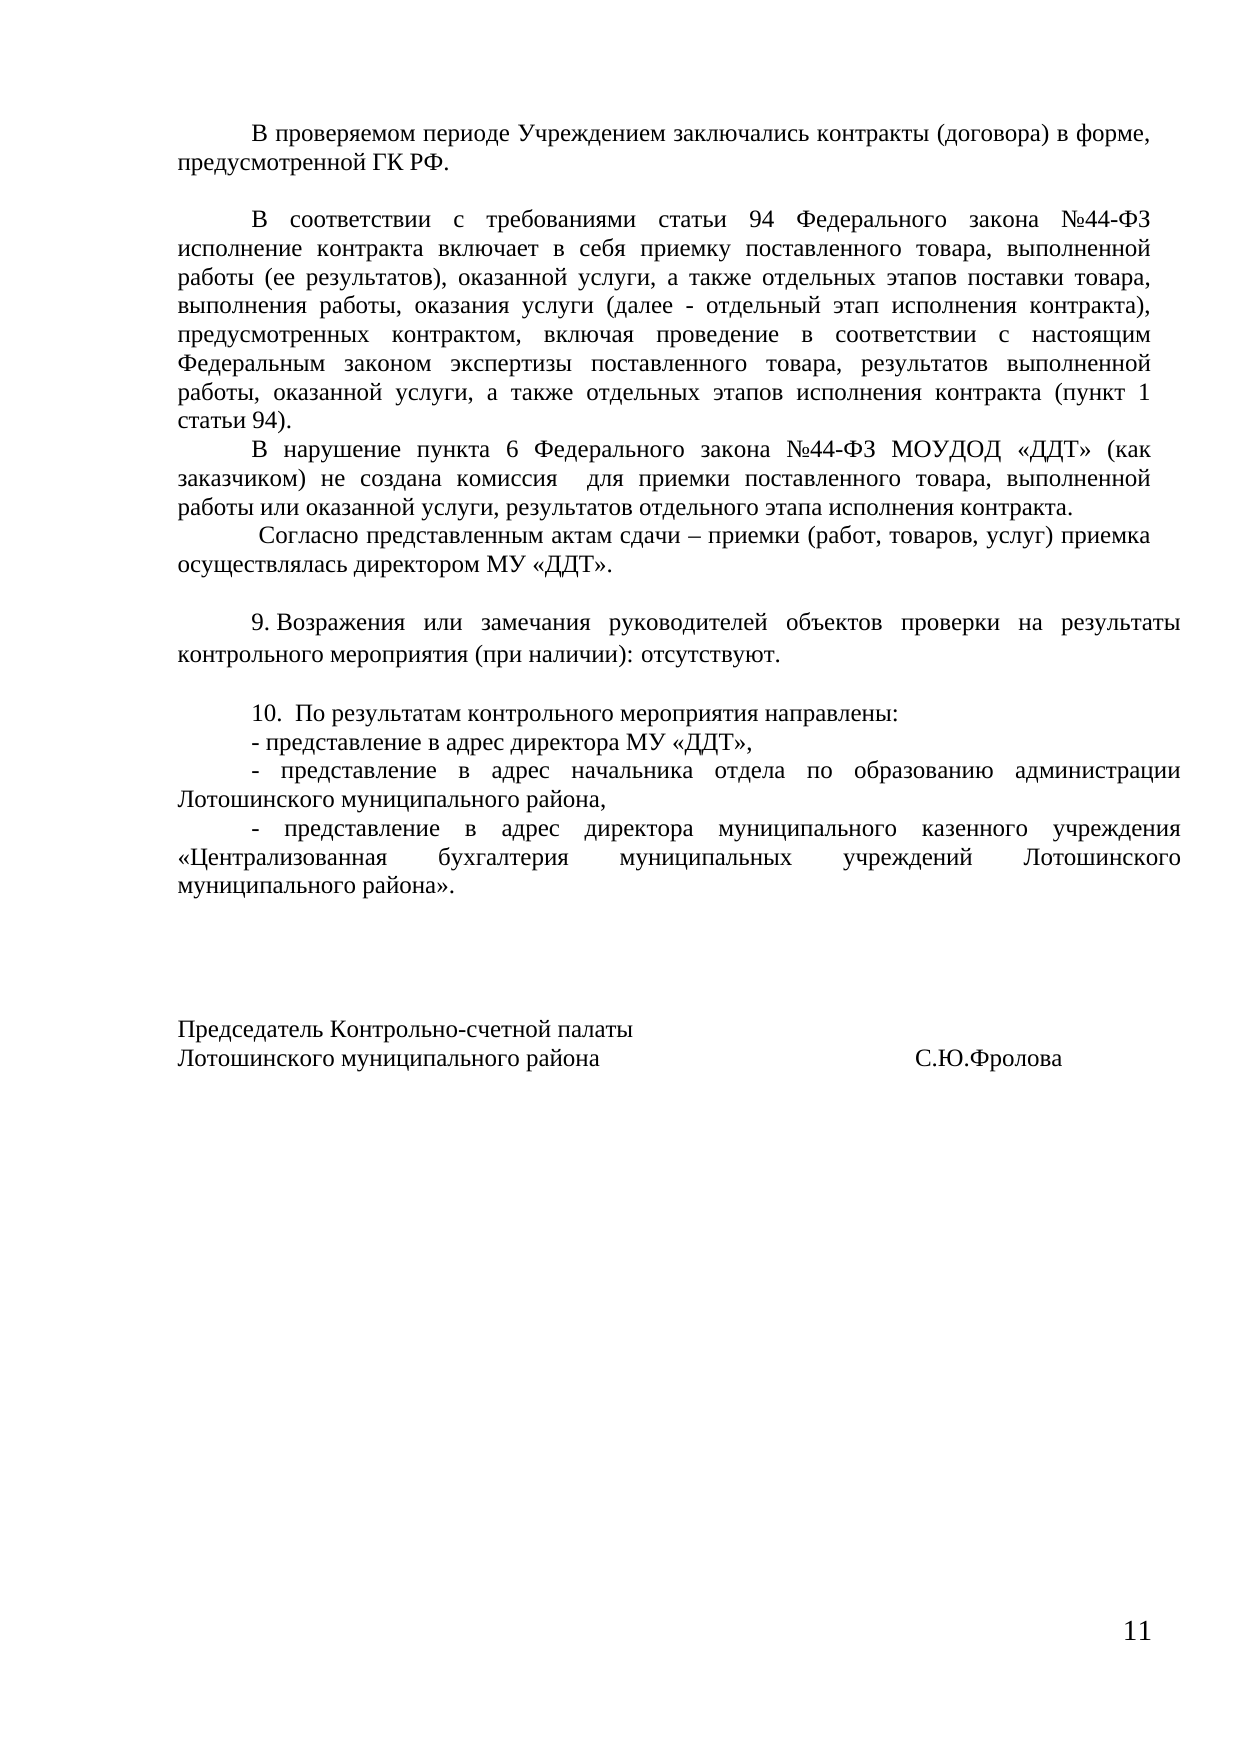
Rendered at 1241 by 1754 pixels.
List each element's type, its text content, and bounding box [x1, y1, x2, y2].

text В нарушение пункта 6 Федерального закона №44-ФЗ МОУДОД «ДДТ» (как заказчиком) не создана комиссия для приемки поставленного товара, выполненной работы или оказанной услуги, результатов отдельного этапа исполнения контракта. [177, 434, 1152, 521]
text 10. По результатам контрольного мероприятия направлены: [177, 698, 1181, 727]
text - представление в адрес начальника отдела по образованию администрации Лотошинского муниципального района, [177, 755, 1181, 813]
text Согласно представленным актам сдачи – приемки (работ, товаров, услуг) приемка осуществлялась директором МУ «ДДТ». [177, 521, 1152, 578]
text - представление в адрес директора МУ «ДДТ», [177, 727, 1181, 755]
text В соответствии с требованиями статьи 94 Федерального закона №44-ФЗ исполнение контракта включает в себя приемку поставленного товара, выполненной работы (ее результатов), оказанной услуги, а также отдельных этапов поставки товара, выполнения работы, оказания услуги (далее - отдельный этап исполнения контракта), предусмотренных контрактом, включая проведение в соответствии с настоящим Федеральным законом экспертизы поставленного товара, результатов выполненной работы, оказанной услуги, а также отдельных этапов исполнения контракта (пункт 1 статьи 94). [177, 204, 1152, 434]
text В проверяемом периоде Учреждением заключались контракты (договора) в форме, предусмотренной ГК РФ. [177, 118, 1152, 176]
text 9. Возражения или замечания руководителей объектов проверки на результаты контрольного мероприятия (при наличии): отсутствуют. [177, 607, 1181, 669]
text Лотошинского муниципального района С.Ю.Фролова [177, 1043, 1152, 1072]
text Председатель Контрольно-счетной палаты [177, 1014, 1152, 1043]
text - представление в адрес директора муниципального казенного учреждения «Централизованная бухгалтерия муниципальных учреждений Лотошинского муниципального района». [177, 813, 1181, 899]
